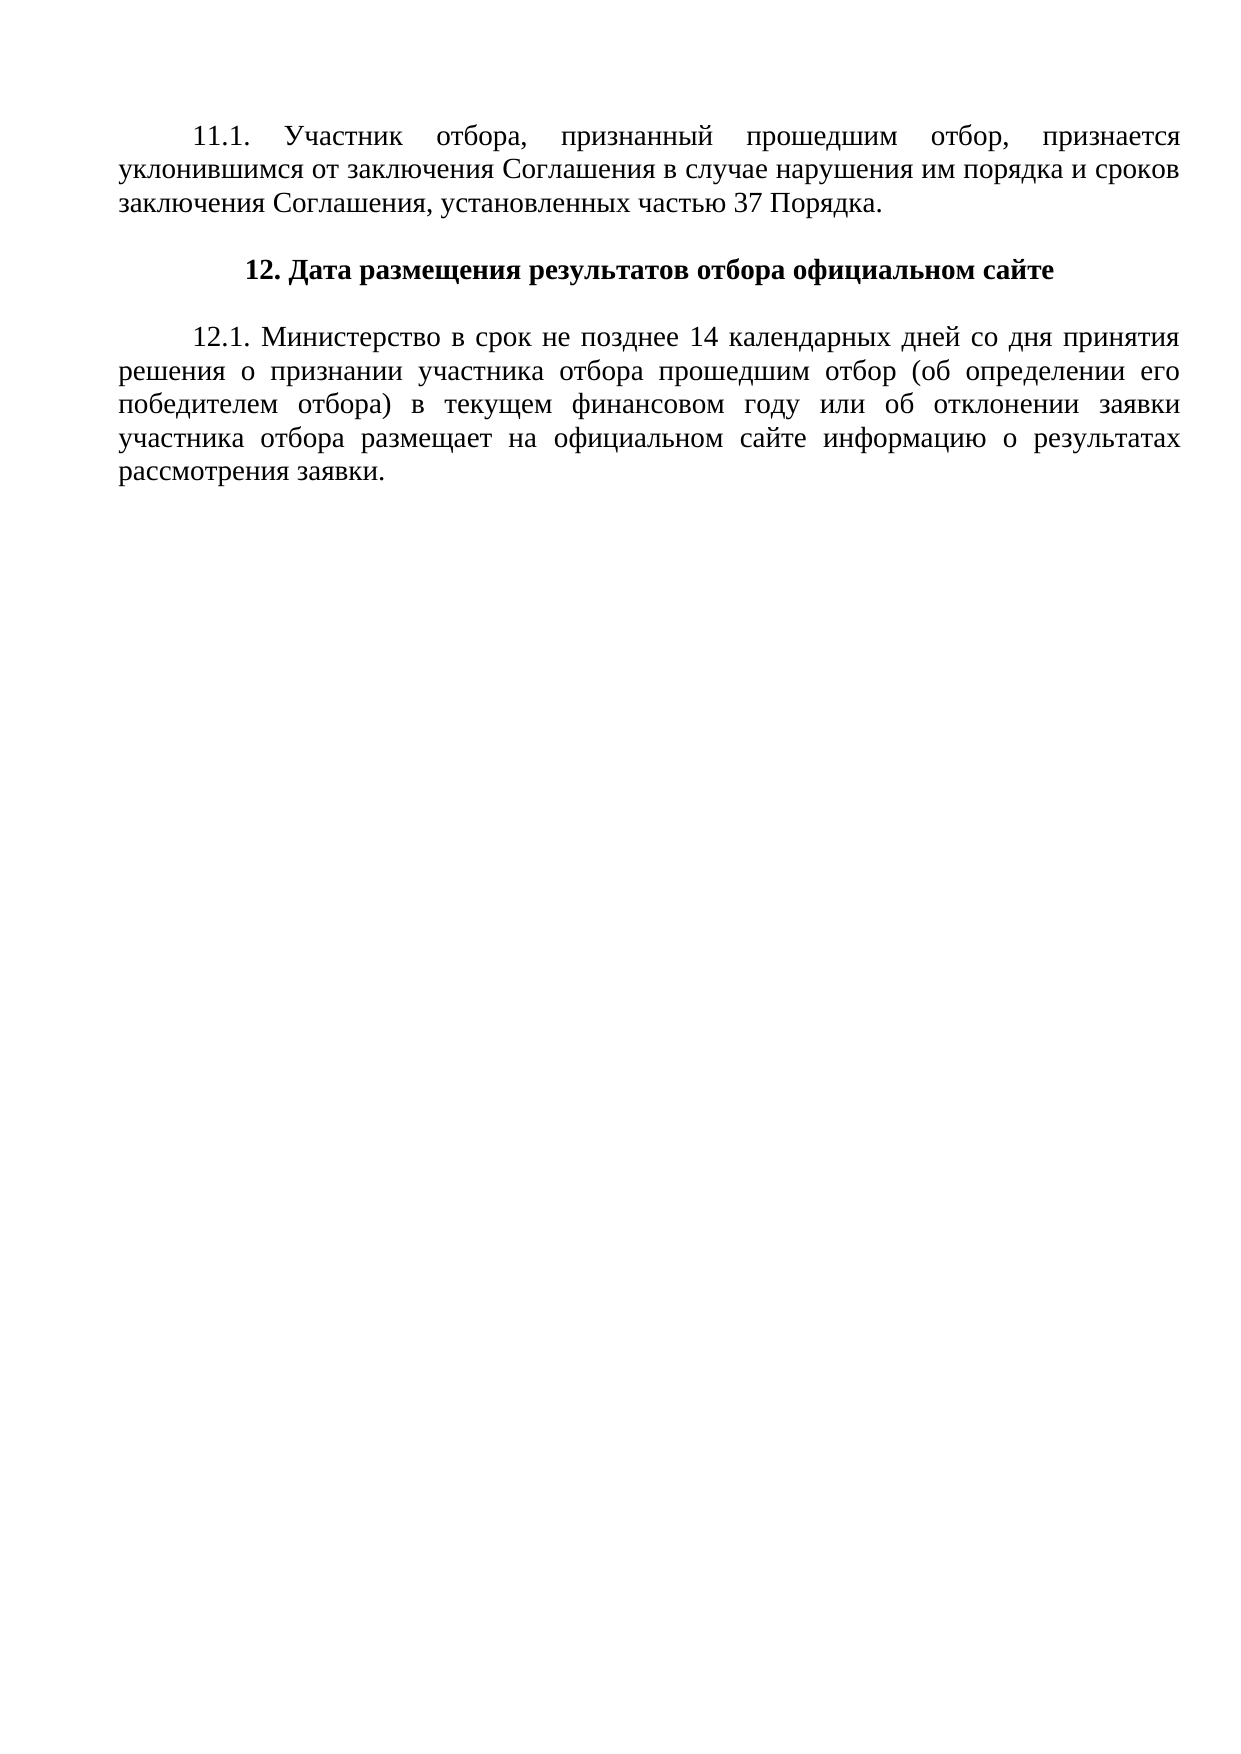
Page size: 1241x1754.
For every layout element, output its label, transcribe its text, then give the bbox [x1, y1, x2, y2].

text 12. Дата размещения результатов отбора официальном сайте [118, 252, 1181, 286]
text 12.1. Министерство в срок не позднее 14 календарных дней со дня принятия решения о признании участника отбора прошедшим отбор (об определении его победителем отбора) в текущем финансовом году или об отклонении заявки участника отбора размещает на официальном сайте информацию о результатах рассмотрения заявки. [118, 319, 1181, 487]
text 11.1. Участник отбора, признанный прошедшим отбор, признается уклонившимся от заключения Соглашения в случае нарушения им порядка и сроков заключения Соглашения, установленных частью 37 Порядка. [118, 118, 1181, 219]
